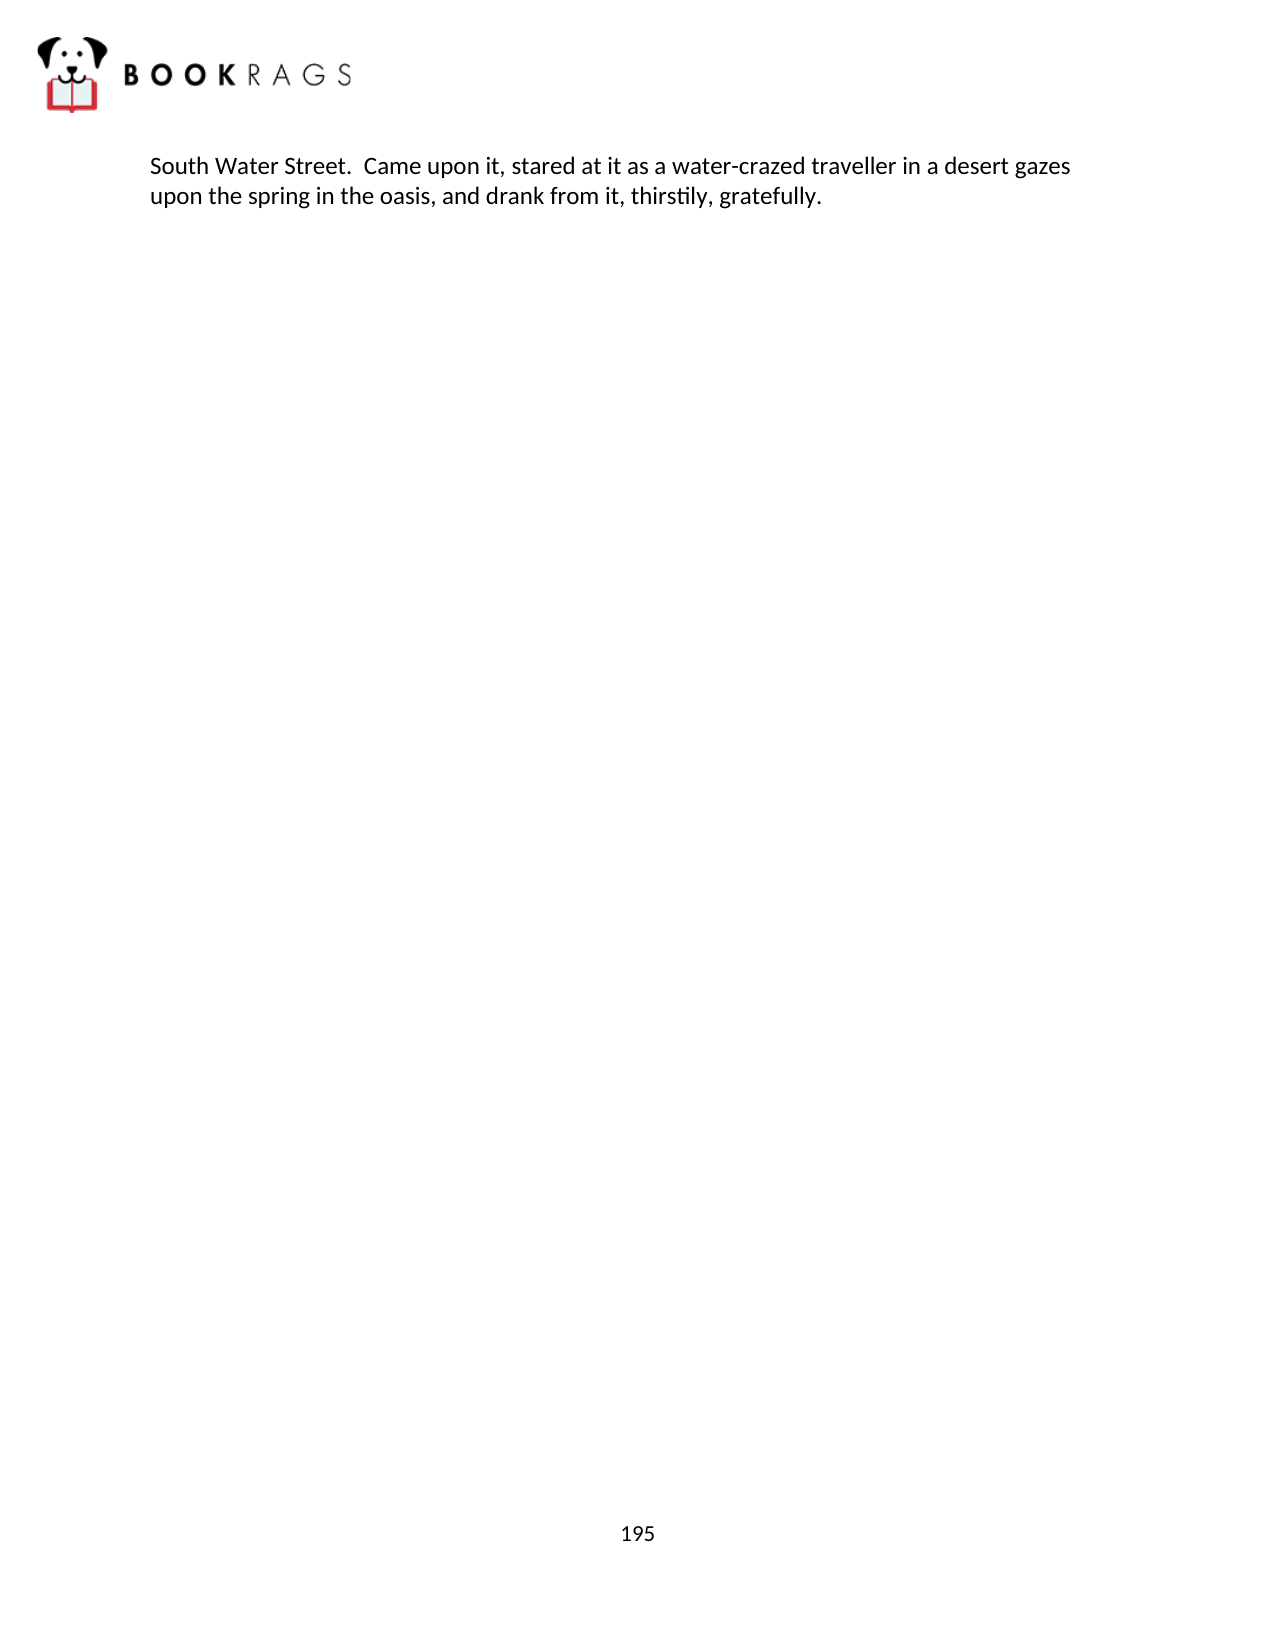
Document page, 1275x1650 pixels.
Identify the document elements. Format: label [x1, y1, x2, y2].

text [150, 150, 1125, 211]
picture [37, 37, 351, 113]
